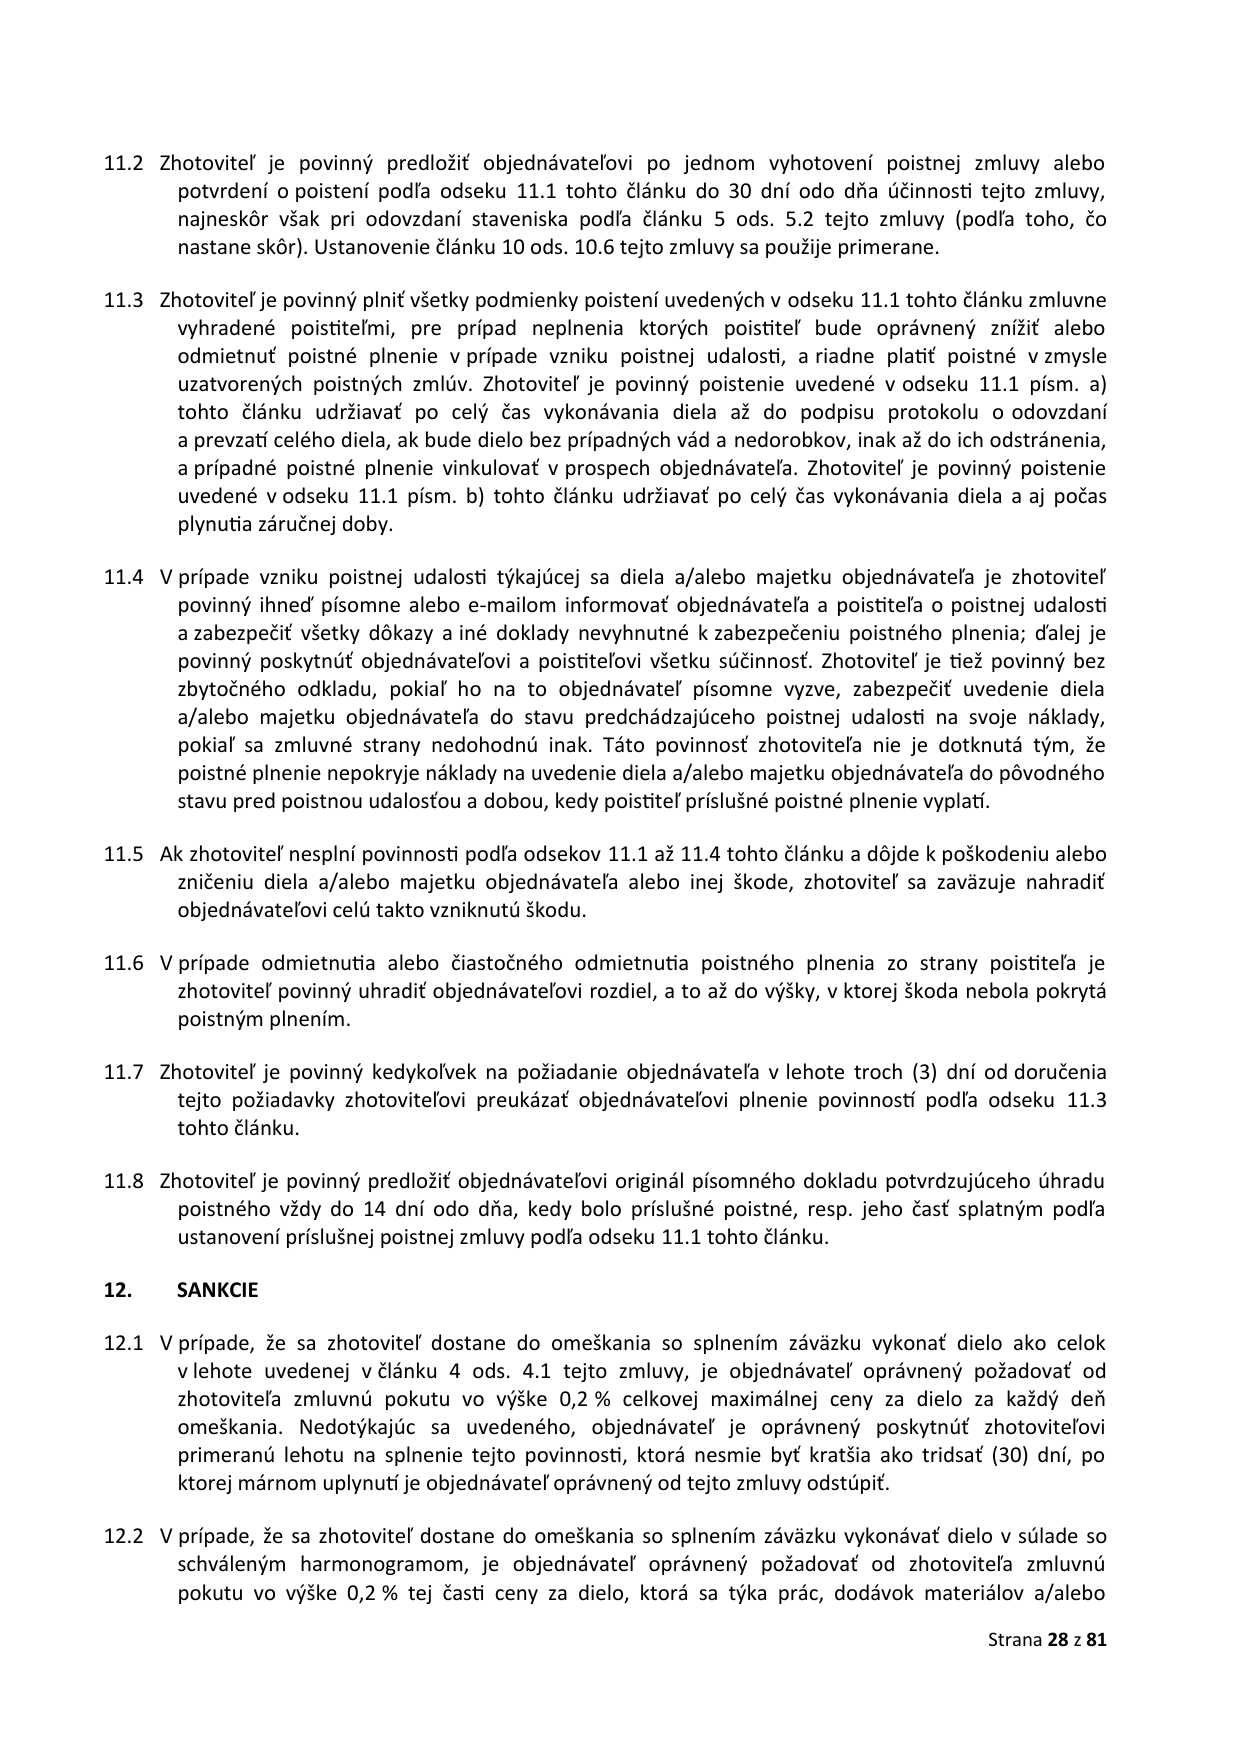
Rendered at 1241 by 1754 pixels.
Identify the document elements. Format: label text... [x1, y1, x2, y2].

list V prípade vzniku poistnej udalosti týkajúcej sa diela a/alebo majetku objednávateľa je zhotoviteľ povinný ihneď písomne alebo e-mailom informovať objednávateľa a poistiteľa o poistnej udalosti a zabezpečiť všetky dôkazy a iné doklady nevyhnutné k zabezpečeniu poistného plnenia; ďalej je povinný poskytnúť objednávateľovi a poistiteľovi všetku súčinnosť. Zhotoviteľ je tiež povinný bez zbytočného odkladu, pokiaľ ho na to objednávateľ písomne vyzve, zabezpečiť uvedenie diela a/alebo majetku objednávateľa do stavu predchádzajúceho poistnej udalosti na svoje náklady, pokiaľ sa zmluvné strany nedohodnú inak. Táto povinnosť zhotoviteľa nie je dotknutá tým, že poistné plnenie nepokryje náklady na uvedenie diela a/alebo majetku objednávateľa do pôvodného stavu pred poistnou udalosťou a dobou, kedy poistiteľ príslušné poistné plnenie vyplatí. [103, 562, 1107, 814]
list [103, 1522, 1107, 1606]
list V prípade odmietnutia alebo čiastočného odmietnutia poistného plnenia zo strany poistiteľa je zhotoviteľ povinný uhradiť objednávateľovi rozdiel, a to až do výšky, v ktorej škoda nebola pokrytá poistným plnením. [103, 948, 1107, 1032]
list Zhotoviteľ je povinný predložiť objednávateľovi po jednom vyhotovení poistnej zmluvy alebo potvrdení o poistení podľa odseku 11.1 tohto článku do 30 dní odo dňa účinnosti tejto zmluvy, najneskôr však pri odovzdaní staveniska podľa článku 5 ods. 5.2 tejto zmluvy (podľa toho, čo nastane skôr). Ustanovenie článku 10 ods. 10.6 tejto zmluvy sa použije primerane. [103, 148, 1107, 260]
list Zhotoviteľ je povinný predložiť objednávateľovi originál písomného dokladu potvrdzujúceho úhradu poistného vždy do 14 dní odo dňa, kedy bolo príslušné poistné, resp. jeho časť splatným podľa ustanovení príslušnej poistnej zmluvy podľa odseku 11.1 tohto článku. [103, 1166, 1107, 1250]
list Ak zhotoviteľ nesplní povinnosti podľa odsekov 11.1 až 11.4 tohto článku a dôjde k poškodeniu alebo zničeniu diela a/alebo majetku objednávateľa alebo inej škode, zhotoviteľ sa zaväzuje nahradiť objednávateľovi celú takto vzniknutú škodu. [103, 839, 1107, 923]
list V prípade, že sa zhotoviteľ dostane do omeškania so splnením záväzku vykonať dielo ako celok v lehote uvedenej v článku 4 ods. 4.1 tejto zmluvy, je objednávateľ oprávnený požadovať od zhotoviteľa zmluvnú pokutu vo výške 0,2 % celkovej maximálnej ceny za dielo za každý deň omeškania. Nedotýkajúc sa uvedeného, objednávateľ je oprávnený poskytnúť zhotoviteľovi primeranú lehotu na splnenie tejto povinnosti, ktorá nesmie byť kratšia ako tridsať (30) dní, po ktorej márnom uplynutí je objednávateľ oprávnený od tejto zmluvy odstúpiť. [103, 1328, 1107, 1497]
subtitle SANKCIE [103, 1275, 1107, 1303]
list Zhotoviteľ je povinný kedykoľvek na požiadanie objednávateľa v lehote troch (3) dní od doručenia tejto požiadavky zhotoviteľovi preukázať objednávateľovi plnenie povinností podľa odseku 11.3 tohto článku. [103, 1057, 1107, 1141]
list Zhotoviteľ je povinný plniť všetky podmienky poistení uvedených v odseku 11.1 tohto článku zmluvne vyhradené poistiteľmi, pre prípad neplnenia ktorých poistiteľ bude oprávnený znížiť alebo odmietnuť poistné plnenie v prípade vzniku poistnej udalosti, a riadne platiť poistné v zmysle uzatvorených poistných zmlúv. Zhotoviteľ je povinný poistenie uvedené v odseku 11.1 písm. a) tohto článku udržiavať po celý čas vykonávania diela až do podpisu protokolu o odovzdaní a prevzatí celého diela, ak bude dielo bez prípadných vád a nedorobkov, inak až do ich odstránenia, a prípadné poistné plnenie vinkulovať v prospech objednávateľa. Zhotoviteľ je povinný poistenie uvedené v odseku 11.1 písm. b) tohto článku udržiavať po celý čas vykonávania diela a aj počas plynutia záručnej doby. [103, 285, 1107, 537]
